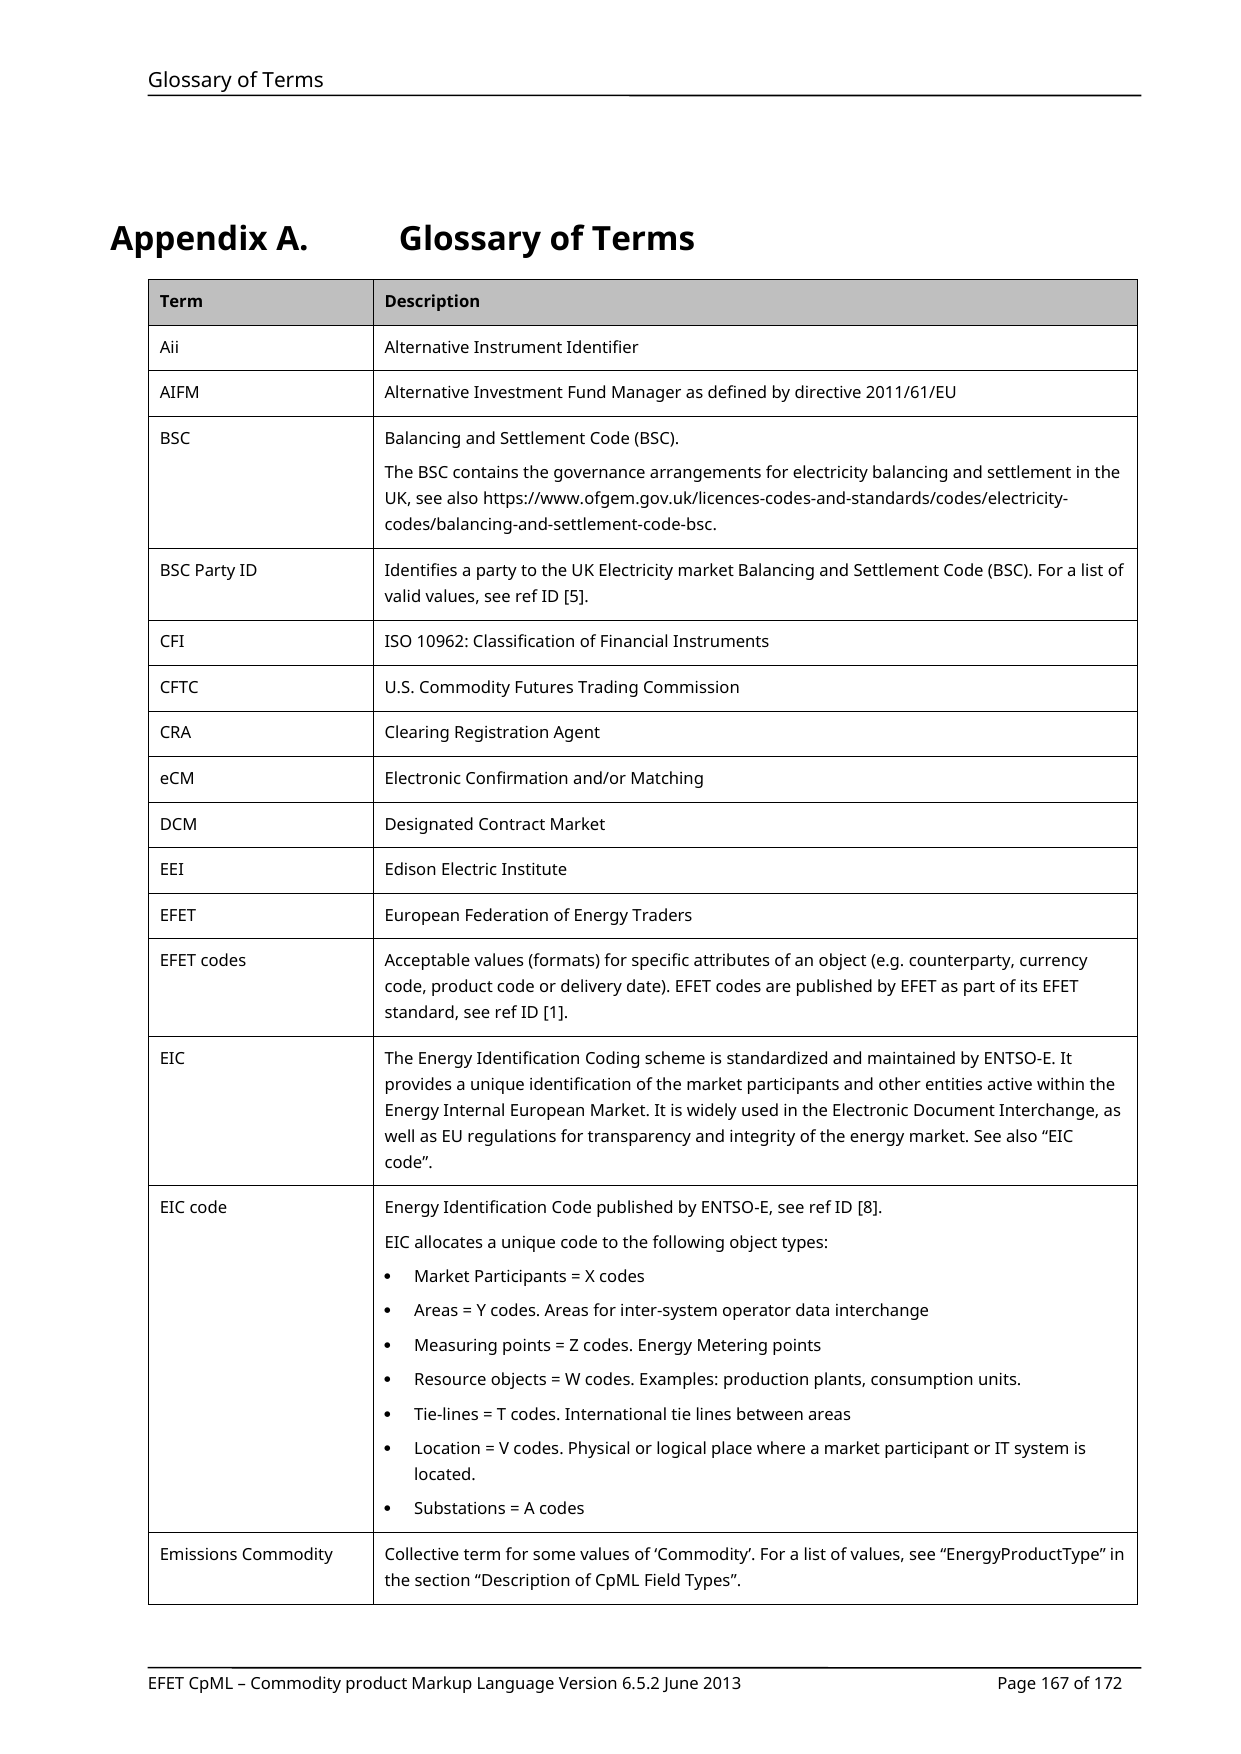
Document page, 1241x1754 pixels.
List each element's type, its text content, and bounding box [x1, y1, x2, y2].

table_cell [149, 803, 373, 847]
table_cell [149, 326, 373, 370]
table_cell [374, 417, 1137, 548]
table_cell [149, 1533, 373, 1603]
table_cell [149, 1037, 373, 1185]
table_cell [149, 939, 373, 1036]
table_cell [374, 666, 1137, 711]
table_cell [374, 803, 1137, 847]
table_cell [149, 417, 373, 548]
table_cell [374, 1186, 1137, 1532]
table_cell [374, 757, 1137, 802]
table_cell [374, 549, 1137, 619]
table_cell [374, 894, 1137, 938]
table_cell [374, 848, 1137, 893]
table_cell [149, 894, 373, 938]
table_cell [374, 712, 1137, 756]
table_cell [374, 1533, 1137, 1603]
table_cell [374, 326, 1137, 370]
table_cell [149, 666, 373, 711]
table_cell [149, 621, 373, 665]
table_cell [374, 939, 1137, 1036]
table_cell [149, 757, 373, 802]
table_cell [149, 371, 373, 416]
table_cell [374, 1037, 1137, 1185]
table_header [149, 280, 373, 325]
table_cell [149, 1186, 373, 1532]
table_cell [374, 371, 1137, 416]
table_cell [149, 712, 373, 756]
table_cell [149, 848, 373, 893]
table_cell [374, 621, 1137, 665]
text Glossary of Terms [110, 215, 1122, 260]
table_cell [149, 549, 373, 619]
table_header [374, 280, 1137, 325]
